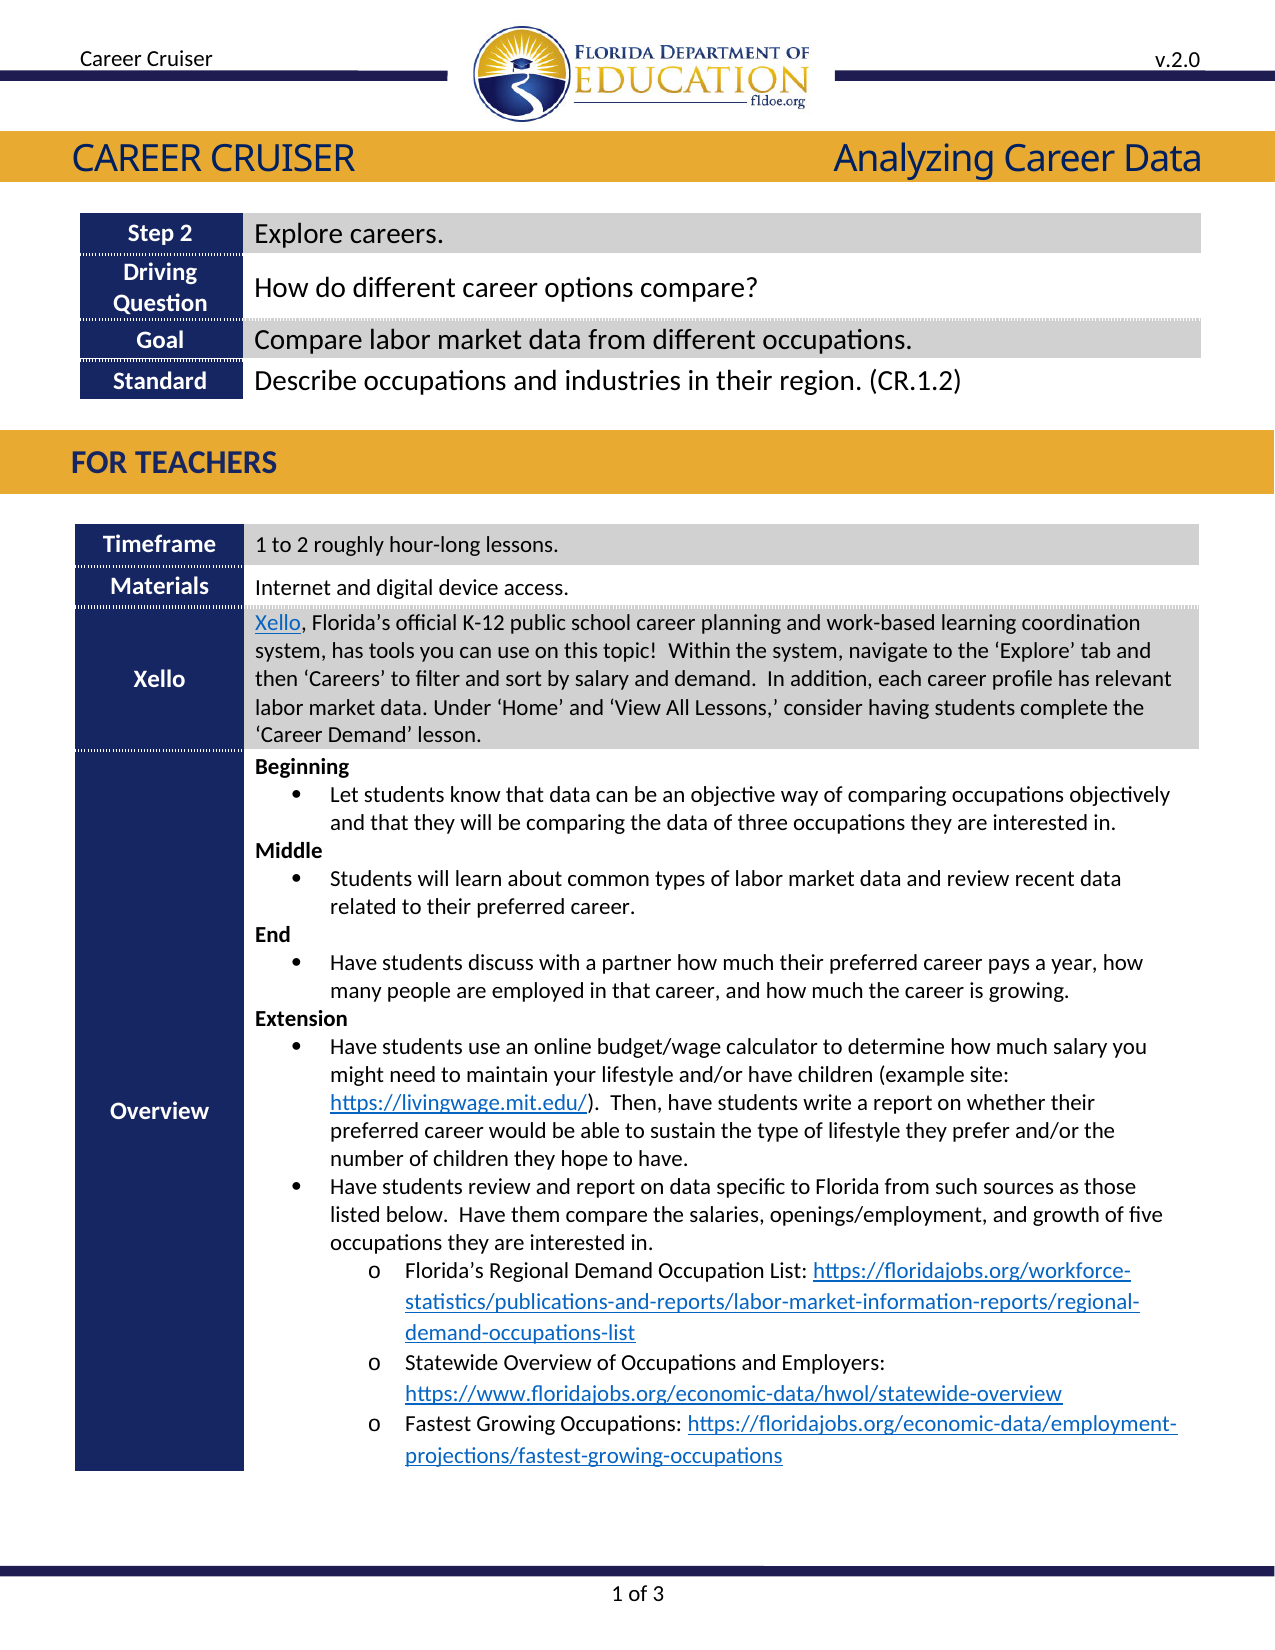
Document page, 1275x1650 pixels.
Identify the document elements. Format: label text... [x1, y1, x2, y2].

table_header Timeframe [75, 524, 244, 565]
table_cell Xello [75, 605, 244, 749]
table_header CAREER CRUISER [0, 131, 647, 182]
table_cell Xello, Florida’s official K-12 public school career planning and work-based learning coordination system, has tools you can use on this topic! Within the system, navigate to the ‘Explore’ tab and then ‘Careers’ to filter and sort by salary and demand. In addition, each career profile has relevant labor market data. Under ‘Home’ and ‘View All Lessons,’ consider having students complete the ‘Career Demand’ lesson. [244, 605, 1199, 749]
table_cell How do different career options compare? [243, 253, 1201, 318]
table_cell Overview [75, 749, 244, 1471]
table_header Step 2 [80, 213, 243, 253]
table_cell Goal [80, 318, 243, 358]
table_header Analyzing Career Data [647, 131, 1275, 182]
table_header FOR TEACHERS [0, 430, 1274, 494]
table_cell Compare labor market data from different occupations. [243, 318, 1201, 358]
table_cell Describe occupations and industries in their region. (CR.1.2) [243, 359, 1201, 399]
table_cell Materials [75, 565, 244, 605]
picture [457, 13, 825, 131]
table_header Explore careers. [243, 213, 1201, 253]
table_cell Standard [80, 359, 243, 399]
table_cell Beginning Let students know that data can be an objective way of comparing occupations objectively and that they will be comparing the data of three occupations they are interested in. Middle Students will learn about common types of labor market data and review recent data related to their preferred career. End Have students discuss with a partner how much their preferred career pays a year, how many people are employed in that career, and how much the career is growing. Extension Have students use an online budget/wage calculator to determine how much salary you might need to maintain your lifestyle and/or have children (example site: https://livingwage.mit.edu/). Then, have students write a report on whether their preferred career would be able to sustain the type of lifestyle they prefer and/or the number of children they hope to have. Have students review and report on data specific to Florida from such sources as those listed below. Have them compare the salaries, openings/employment, and growth of five occupations they are interested in. Florida’s Regional Demand Occupation List: https://floridajobs.org/workforce-statistics/publications-and-reports/labor-market-information-reports/regional-demand-occupations-list Statewide Overview of Occupations and Employers: https://www.floridajobs.org/economic-data/hwol/statewide-overview Fastest Growing Occupations: https://floridajobs.org/economic-data/employment-projections/fastest-growing-occupations [244, 749, 1199, 1471]
table_header 1 to 2 roughly hour-long lessons. [244, 524, 1199, 565]
table_cell Internet and digital device access. [244, 565, 1199, 605]
table_cell Driving Question [80, 253, 243, 318]
